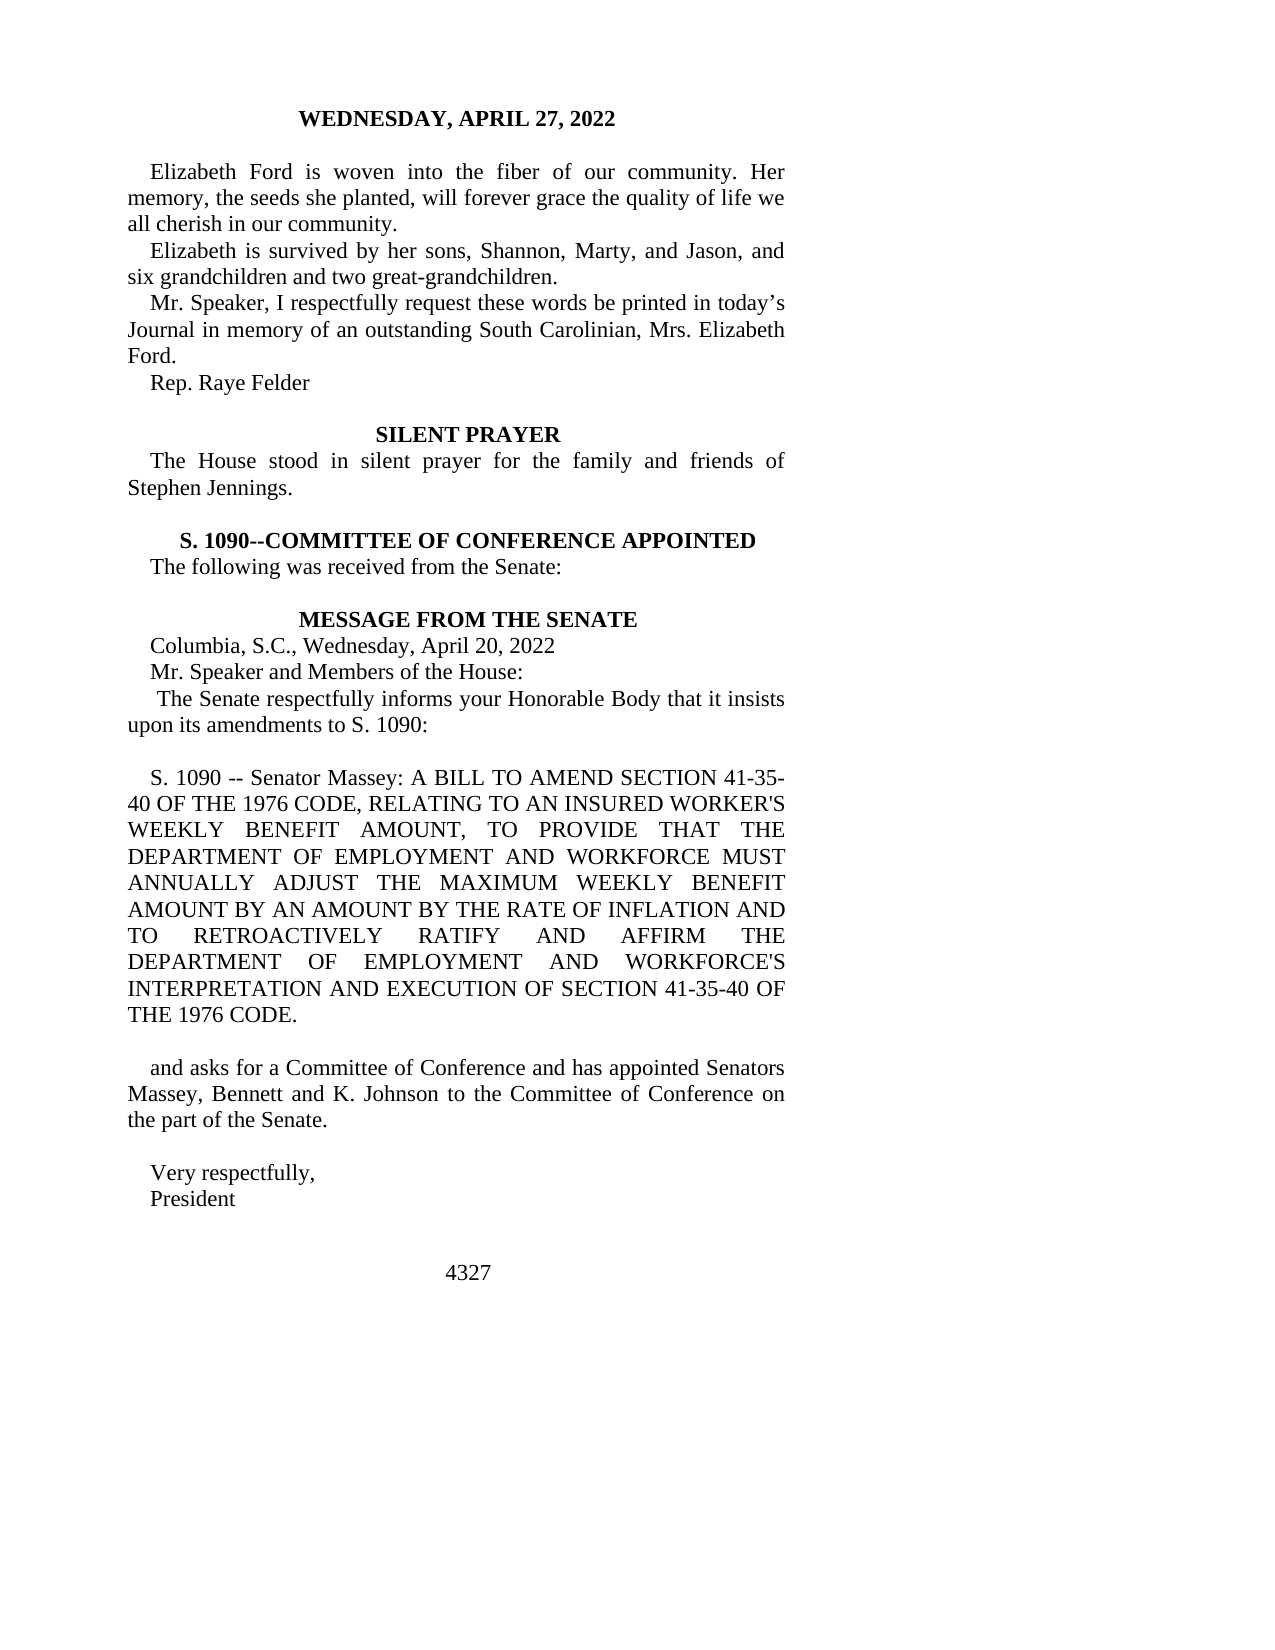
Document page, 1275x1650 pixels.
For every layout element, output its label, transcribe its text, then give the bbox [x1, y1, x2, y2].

text Columbia, S.C., Wednesday, April 20, 2022 [127, 632, 786, 658]
text S. 1090--COMMITTEE OF CONFERENCE APPOINTED [127, 527, 786, 553]
text Rep. Raye Felder [127, 368, 786, 395]
text Mr. Speaker and Members of the House: [127, 658, 786, 685]
text SILENT PRAYER [127, 421, 786, 448]
text Mr. Speaker, I respectfully request these words be printed in today’s Journal in memory of an outstanding South Carolinian, Mrs. Elizabeth Ford. [127, 289, 786, 368]
text Very respectfully, [127, 1159, 786, 1186]
text and asks for a Committee of Conference and has appointed Senators Massey, Bennett and K. Johnson to the Committee of Conference on the part of the Senate. [127, 1054, 786, 1133]
text MESSAGE FROM THE SENATE [127, 606, 786, 632]
text Elizabeth is survived by her sons, Shannon, Marty, and Jason, and six grandchildren and two great-grandchildren. [127, 237, 786, 289]
text S. 1090 -- Senator Massey: A BILL TO AMEND SECTION 41-35-40 OF THE 1976 CODE, RELATING TO AN INSURED WORKER'S WEEKLY BENEFIT AMOUNT, TO PROVIDE THAT THE DEPARTMENT OF EMPLOYMENT AND WORKFORCE MUST ANNUALLY ADJUST THE MAXIMUM WEEKLY BENEFIT AMOUNT BY AN AMOUNT BY THE RATE OF INFLATION AND TO RETROACTIVELY RATIFY AND AFFIRM THE DEPARTMENT OF EMPLOYMENT AND WORKFORCE'S INTERPRETATION AND EXECUTION OF SECTION 41-35-40 OF THE 1976 CODE. [127, 764, 786, 1027]
text Elizabeth Ford is woven into the fiber of our community. Her memory, the seeds she planted, will forever grace the quality of life we all cherish in our community. [127, 158, 786, 237]
text President [127, 1186, 786, 1212]
text The following was received from the Senate: [127, 553, 786, 579]
text The Senate respectfully informs your Honorable Body that it insists upon its amendments to S. 1090: [127, 685, 786, 737]
text The House stood in silent prayer for the family and friends of Stephen Jennings. [127, 448, 786, 500]
